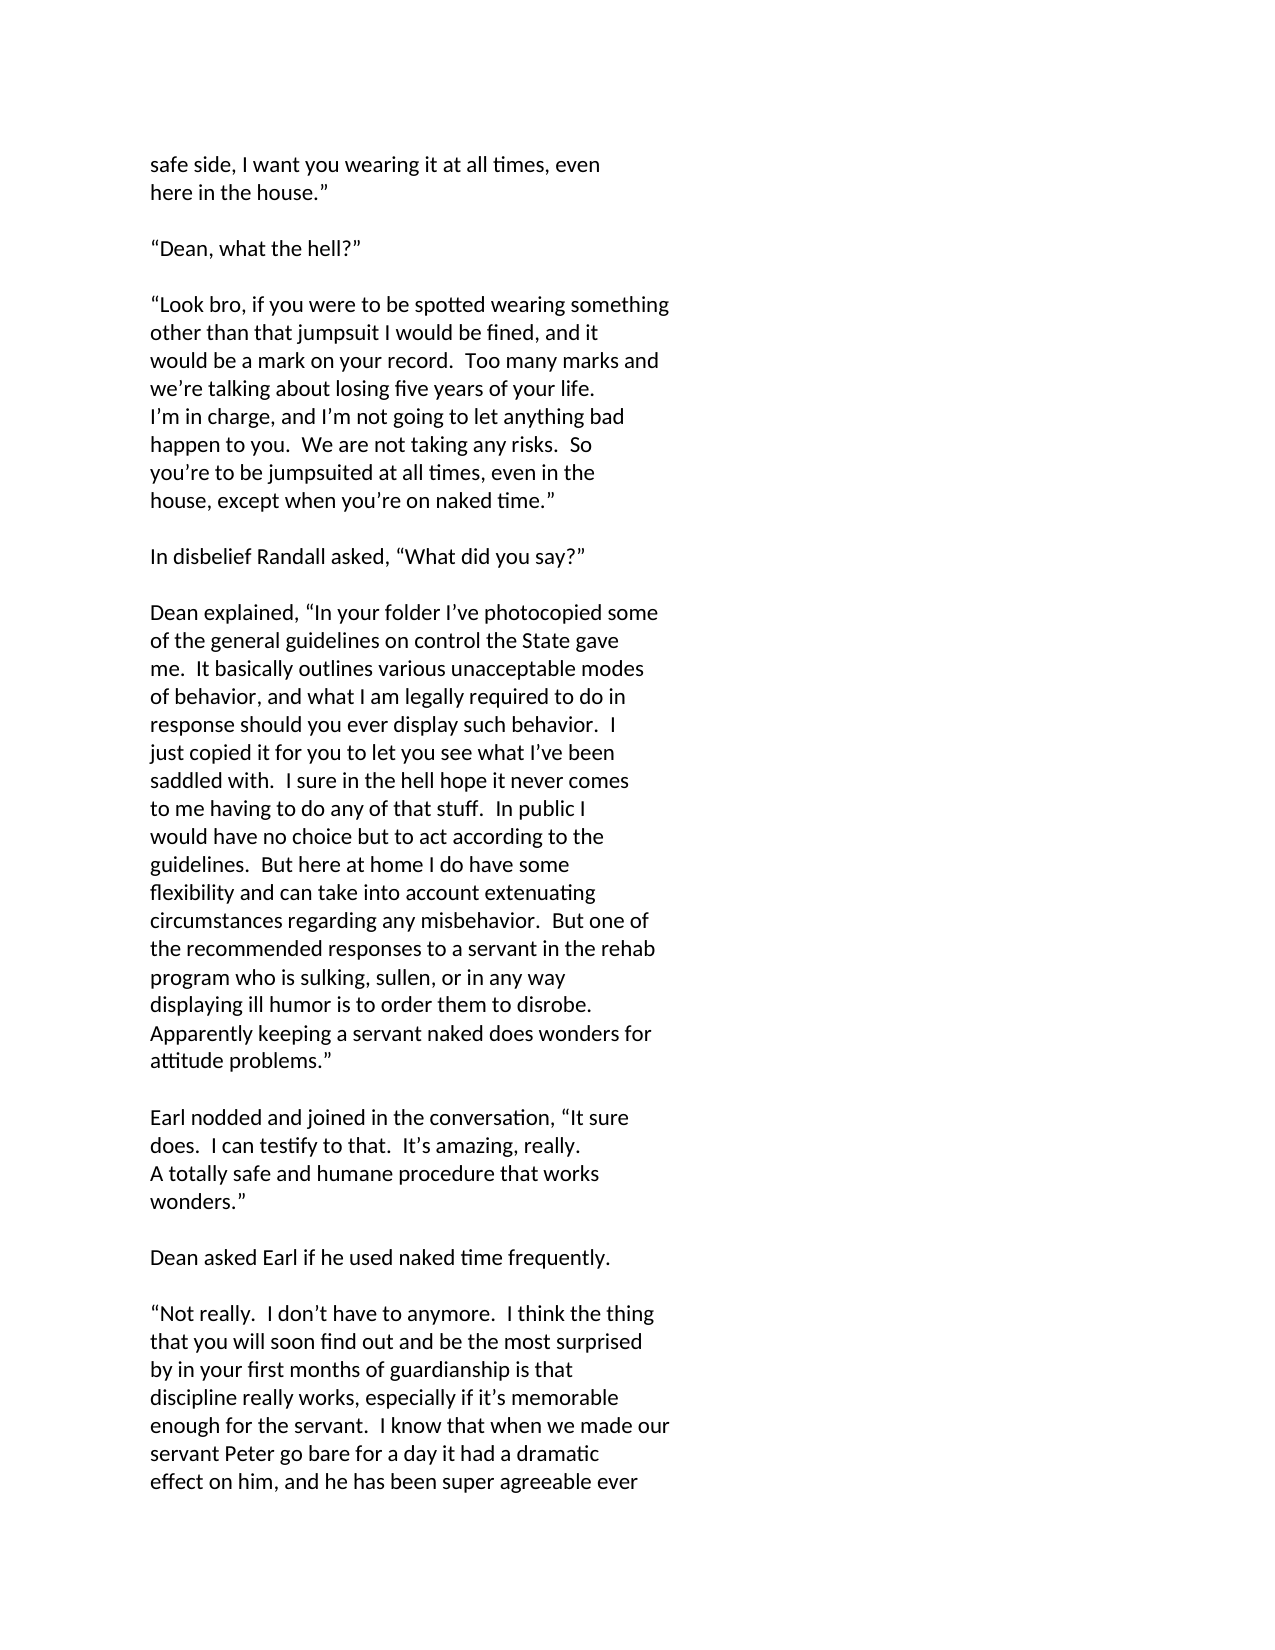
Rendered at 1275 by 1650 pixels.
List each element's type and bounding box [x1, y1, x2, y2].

text [150, 1299, 1125, 1495]
text [150, 150, 1125, 1271]
